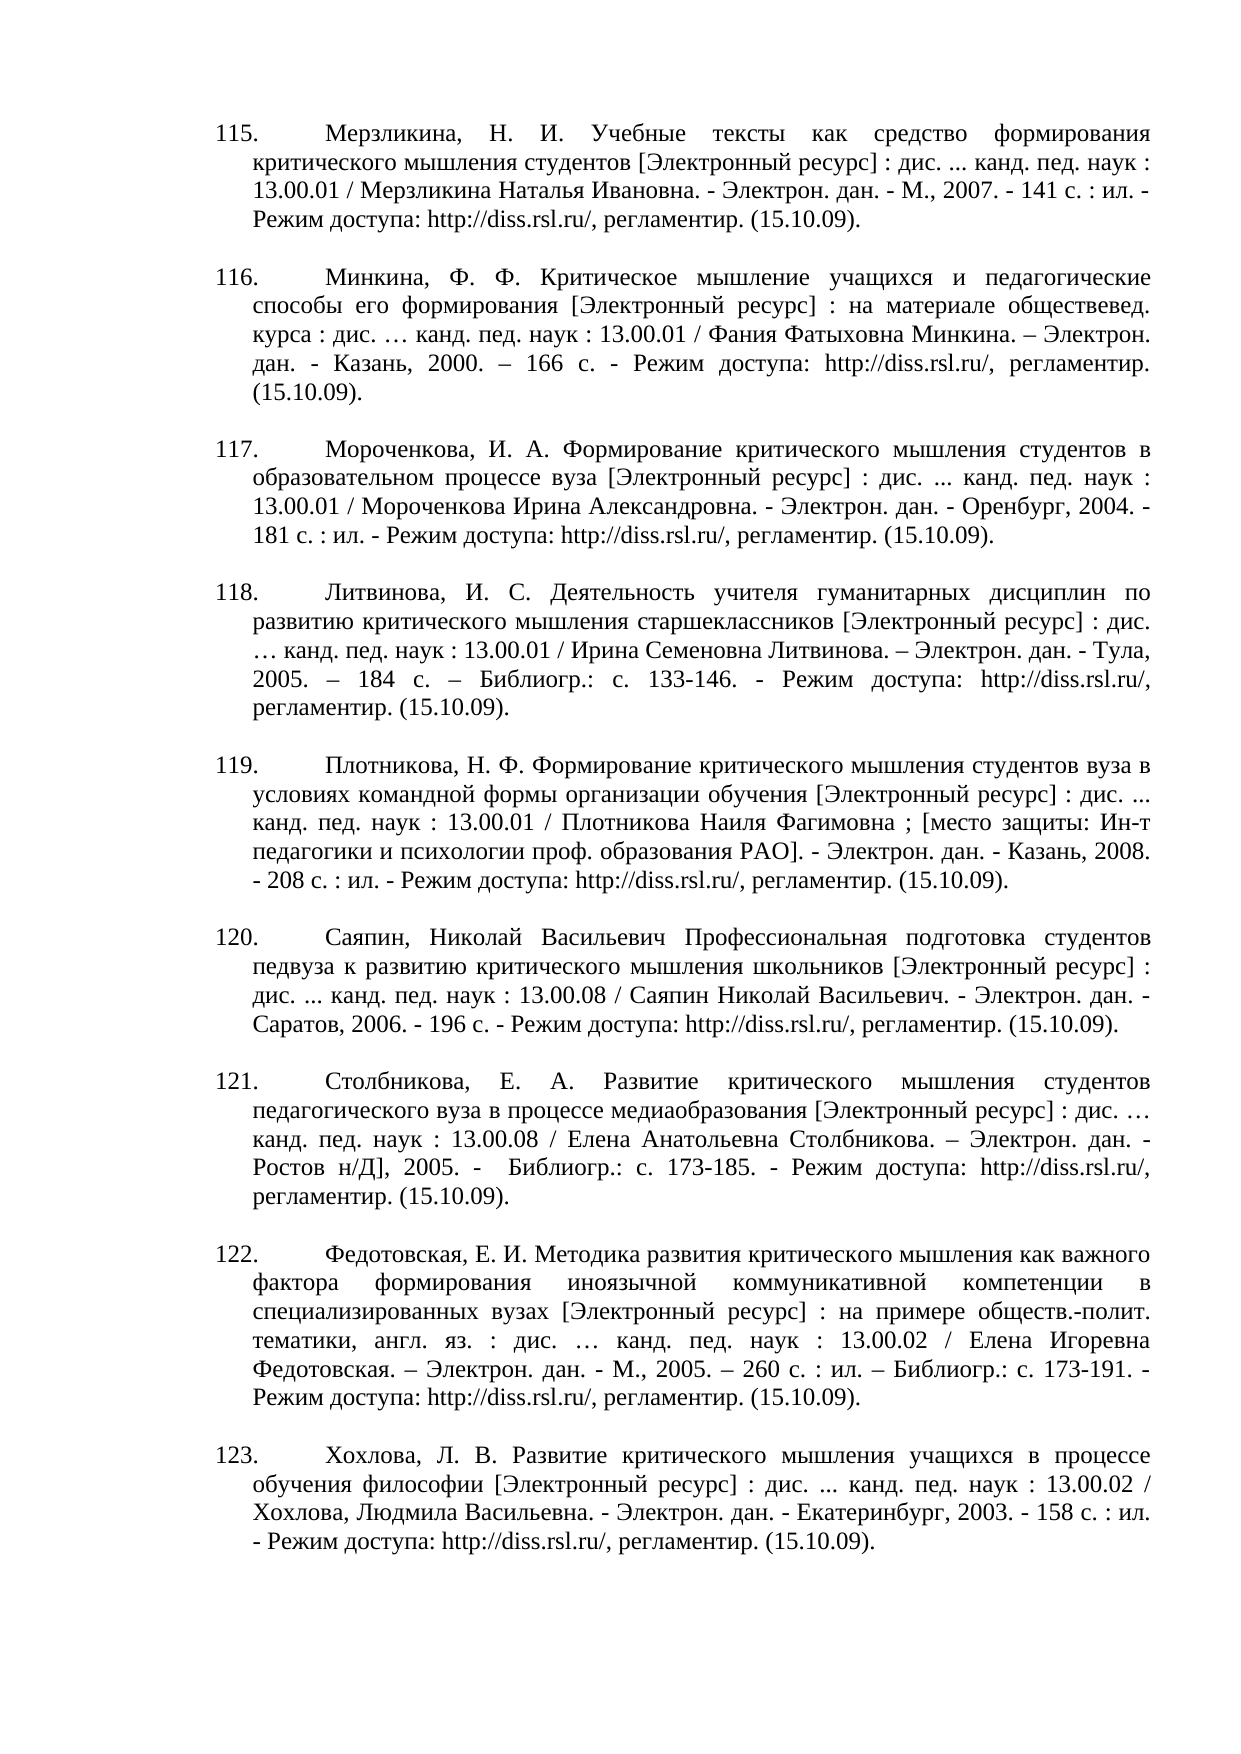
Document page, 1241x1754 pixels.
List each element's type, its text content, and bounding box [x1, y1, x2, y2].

list Столбникова, Е. А. Развитие критического мышления студентов педагогического вуза в процессе медиаобразования [Электронный ресурс] : дис. … канд. пед. наук : 13.00.08 / Елена Анатольевна Столбникова. – Электрон. дан. - Ростов н/Д], 2005. - Библиогр.: с. 173-185. - Режим доступа: http://diss.rsl.ru/, регламентир. (15.10.09). [215, 1066, 1152, 1210]
list Мороченкова, И. А. Формирование критического мышления студентов в образовательном процессе вуза [Электронный ресурс] : дис. ... канд. пед. наук : 13.00.01 / Мороченкова Ирина Александровна. - Электрон. дан. - Оренбург, 2004. - 181 с. : ил. - Режим доступа: http://diss.rsl.ru/, регламентир. (15.10.09). [215, 434, 1152, 549]
list Федотовская, Е. И. Методика развития критического мышления как важного фактора формирования иноязычной коммуникативной компетенции в специализированных вузах [Электронный ресурс] : на примере обществ.-полит. тематики, англ. яз. : дис. … канд. пед. наук : 13.00.02 / Елена Игоревна Федотовская. – Электрон. дан. - М., 2005. – 260 с. : ил. – Библиогр.: с. 173-191. - Режим доступа: http://diss.rsl.ru/, регламентир. (15.10.09). [215, 1239, 1152, 1411]
list Хохлова, Л. В. Развитие критического мышления учащихся в процессе обучения философии [Электронный ресурс] : дис. ... канд. пед. наук : 13.00.02 / Хохлова, Людмила Васильевна. - Электрон. дан. - Екатеринбург, 2003. - 158 с. : ил. - Режим доступа: http://diss.rsl.ru/, регламентир. (15.10.09). [215, 1440, 1152, 1555]
list Минкина, Ф. Ф. Критическое мышление учащихся и педагогические способы его формирования [Электронный ресурс] : на материале обществевед. курса : дис. … канд. пед. наук : 13.00.01 / Фания Фатыховна Минкина. – Электрон. дан. - Казань, 2000. – 166 с. - Режим доступа: http://diss.rsl.ru/, регламентир. (15.10.09). [215, 262, 1152, 406]
list Литвинова, И. С. Деятельность учителя гуманитарных дисциплин по развитию критического мышления старшеклассников [Электронный ресурс] : дис. … канд. пед. наук : 13.00.01 / Ирина Семеновна Литвинова. – Электрон. дан. - Тула, 2005. – 184 с. – Библиогр.: с. 133-146. - Режим доступа: http://diss.rsl.ru/, регламентир. (15.10.09). [215, 577, 1152, 721]
list Плотникова, Н. Ф. Формирование критического мышления студентов вуза в условиях командной формы организации обучения [Электронный ресурс] : дис. ... канд. пед. наук : 13.00.01 / Плотникова Наиля Фагимовна ; [место защиты: Ин-т педагогики и психологии проф. образования РАО]. - Электрон. дан. - Казань, 2008. - 208 с. : ил. - Режим доступа: http://diss.rsl.ru/, регламентир. (15.10.09). [215, 750, 1152, 894]
list Саяпин, Николай Васильевич Профессиональная подготовка студентов педвуза к развитию критического мышления школьников [Электронный ресурс] : дис. ... канд. пед. наук : 13.00.08 / Саяпин Николай Васильевич. - Электрон. дан. - Саратов, 2006. - 196 с. - Режим доступа: http://diss.rsl.ru/, регламентир. (15.10.09). [215, 922, 1152, 1037]
list Мерзликина, Н. И. Учебные тексты как средство формирования критического мышления студентов [Электронный ресурс] : дис. ... канд. пед. наук : 13.00.01 / Мерзликина Наталья Ивановна. - Электрон. дан. - М., 2007. - 141 с. : ил. - Режим доступа: http://diss.rsl.ru/, регламентир. (15.10.09). [215, 118, 1152, 233]
